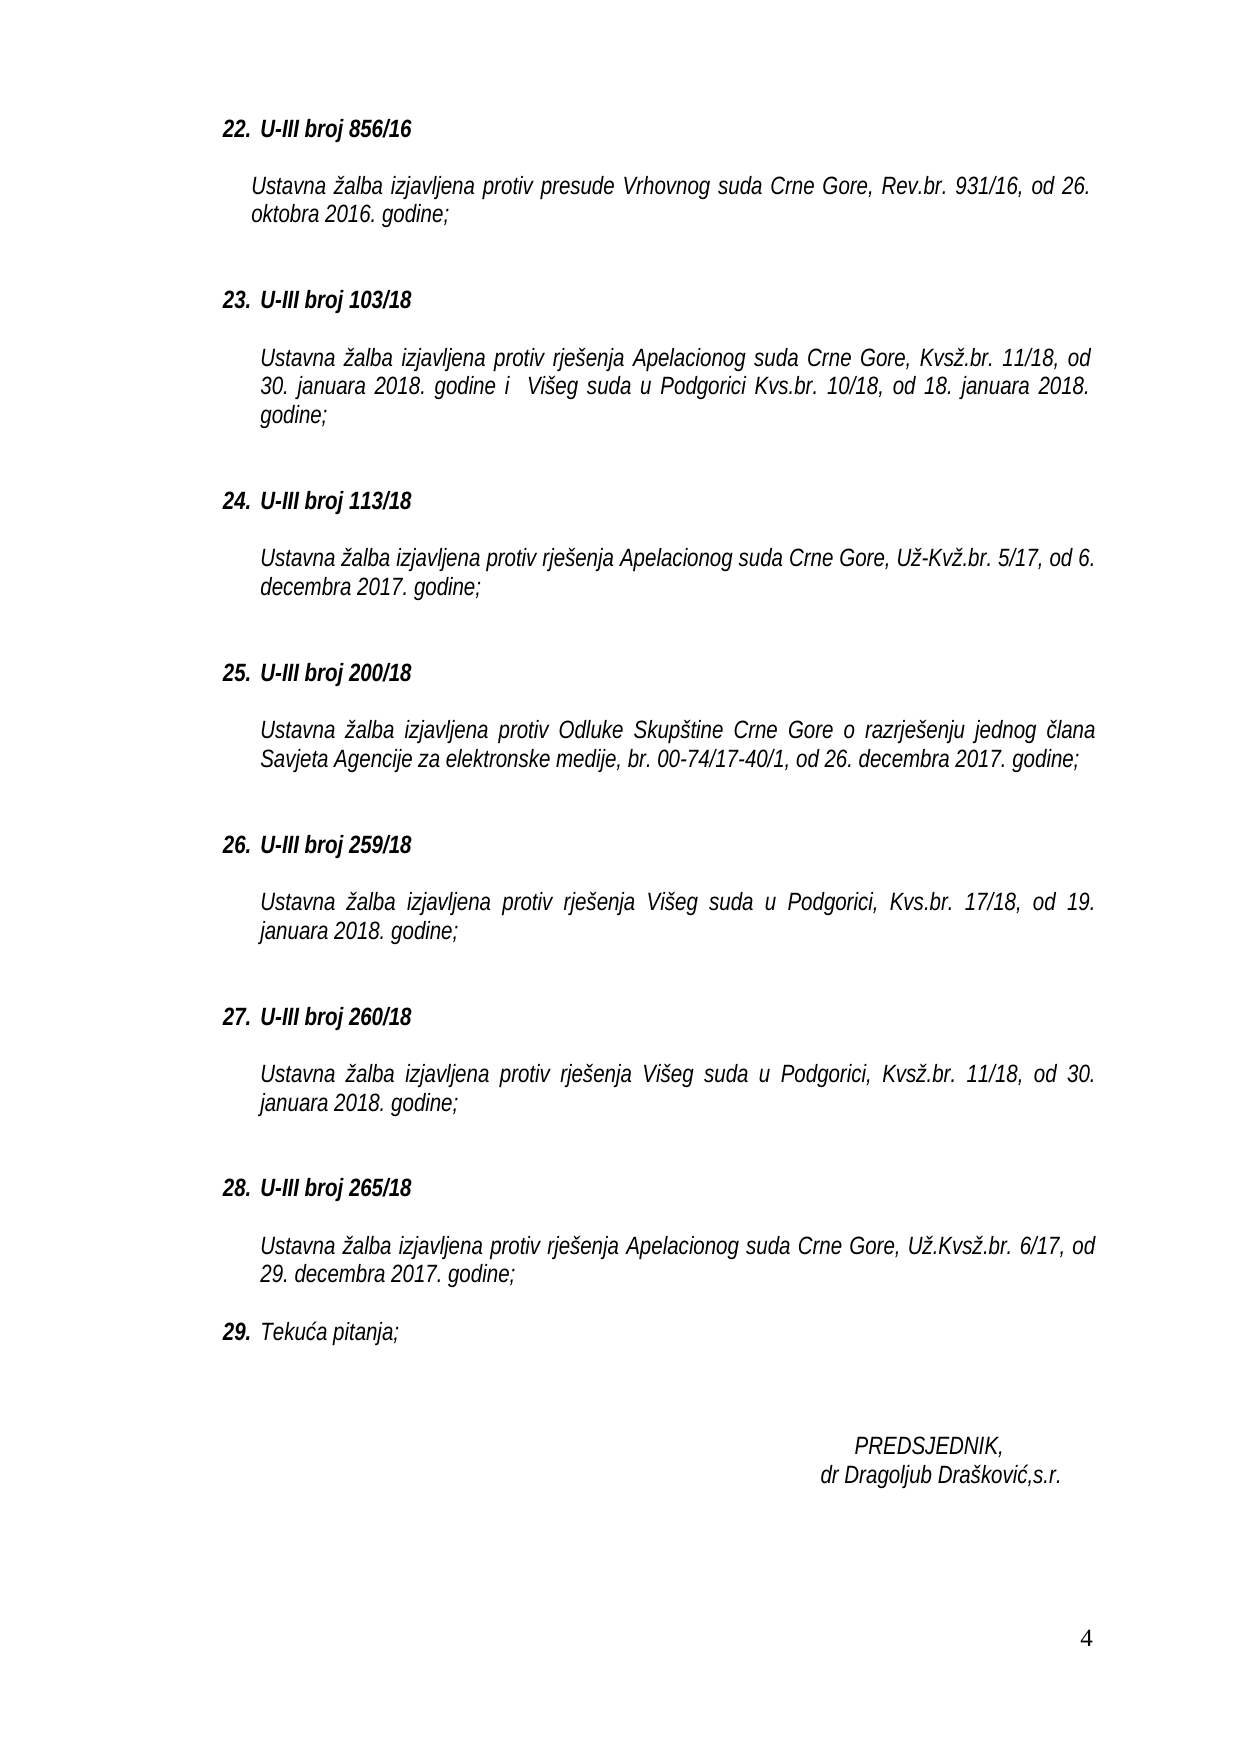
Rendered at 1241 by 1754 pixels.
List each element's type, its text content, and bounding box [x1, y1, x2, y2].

text Ustavna žalba izjavljena protiv presude Vrhovnog suda Crne Gore, Rev.br. 931/16, od 26. oktobra 2016. godine; [251, 171, 1093, 228]
list Ustavna žalba izjavljena protiv Odluke Skupštine Crne Gore o razrješenju jednog člana Savjeta Agencije za elektronske medije, br. 00-74/17-40/1, od 26. decembra 2017. godine; [260, 715, 1097, 772]
list U-III broj 200/18 [223, 658, 1097, 686]
list U-III broj 856/16 [223, 113, 1093, 142]
list Ustavna žalba izjavljena protiv rješenja Apelacionog suda Crne Gore, Už-Kvž.br. 5/17, od 6. decembra 2017. godine; [260, 543, 1097, 601]
list U-III broj 259/18 [223, 830, 1097, 858]
text dr Dragoljub Drašković,s.r. [598, 1460, 1097, 1488]
list U-III broj 103/18 [223, 285, 1093, 314]
list Ustavna žalba izjavljena protiv rješenja Apelacionog suda Crne Gore, Už.Kvsž.br. 6/17, od 29. decembra 2017. godine; [260, 1231, 1097, 1288]
list U-III broj 265/18 [223, 1173, 1097, 1202]
list Ustavna žalba izjavljena protiv rješenja Višeg suda u Podgorici, Kvs.br. 17/18, od 19. januara 2018. godine; [260, 887, 1097, 944]
list Ustavna žalba izjavljena protiv rješenja Apelacionog suda Crne Gore, Kvsž.br. 11/18, od 30. januara 2018. godine i Višeg suda u Podgorici Kvs.br. 10/18, od 18. januara 2018. godine; [260, 343, 1093, 429]
list Tekuća pitanja; [223, 1317, 1097, 1345]
list U-III broj 260/18 [223, 1002, 1097, 1030]
list U-III broj 113/18 [223, 486, 1097, 514]
list Ustavna žalba izjavljena protiv rješenja Višeg suda u Podgorici, Kvsž.br. 11/18, od 30. januara 2018. godine; [260, 1059, 1097, 1116]
text PREDSJEDNIK, [598, 1431, 1097, 1460]
